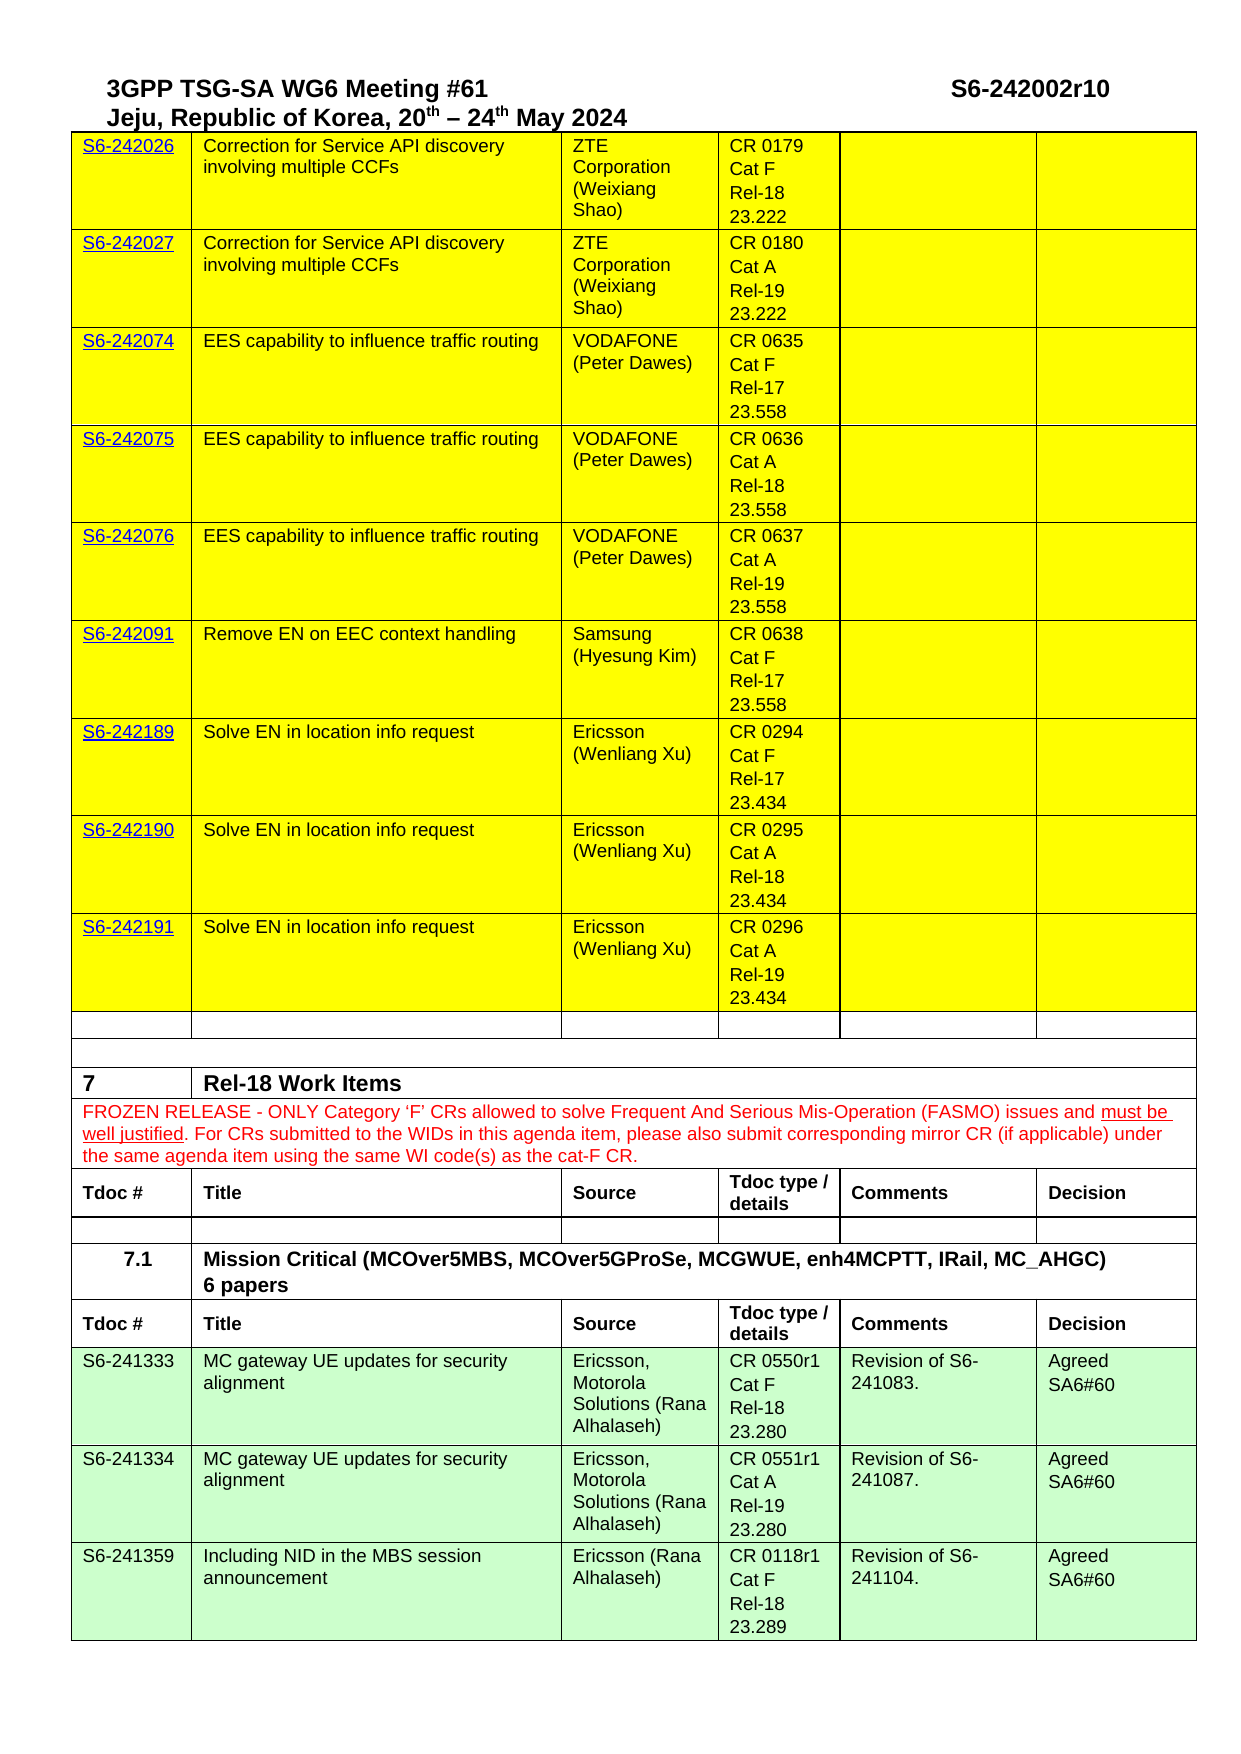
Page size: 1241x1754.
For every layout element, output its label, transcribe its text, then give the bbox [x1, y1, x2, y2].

table_cell [841, 523, 1036, 620]
table_cell CR 0296 Cat A Rel-19 23.434 [719, 914, 839, 1011]
table_cell Ericsson (Wenliang Xu) [562, 719, 718, 815]
table_cell CR 0550r1 Cat F Rel-18 23.280 [719, 1348, 839, 1444]
table_cell VODAFONE (Peter Dawes) [562, 523, 718, 620]
table_cell [1037, 1218, 1196, 1243]
table_cell [1037, 426, 1196, 522]
table_cell CR 0635 Cat F Rel-17 23.558 [719, 328, 839, 424]
table_cell [841, 1218, 1036, 1243]
table_cell Remove EN on EEC context handling [192, 621, 561, 718]
table_cell CR 0551r1 Cat A Rel-19 23.280 [719, 1446, 839, 1542]
table_cell [1037, 621, 1196, 718]
table_cell [1037, 133, 1196, 229]
table_cell Decision [1037, 1169, 1196, 1216]
table_cell Solve EN in location info request [192, 914, 561, 1011]
table_cell Mission Critical (MCOver5MBS, MCOver5GProSe, MCGWUE, enh4MCPTT, IRail, MC_AHGC) 6 papers [192, 1244, 1196, 1298]
table_cell [841, 719, 1036, 815]
table_cell Revision of S6-241083. [841, 1348, 1036, 1444]
table_cell Title [192, 1169, 561, 1216]
table_cell CR 0638 Cat F Rel-17 23.558 [719, 621, 839, 718]
table_cell S6-242091 [72, 621, 191, 718]
table_cell CR 0118r1 Cat F Rel-18 23.289 [719, 1543, 839, 1640]
table_cell Agreed SA6#60 [1037, 1446, 1196, 1542]
table_cell ZTE Corporation (Weixiang Shao) [562, 133, 718, 229]
table_cell Source [562, 1300, 718, 1347]
table_cell CR 0637 Cat A Rel-19 23.558 [719, 523, 839, 620]
table_cell Solve EN in location info request [192, 719, 561, 815]
table_cell [562, 1012, 718, 1037]
table_cell [192, 1218, 561, 1243]
table_cell CR 0294 Cat F Rel-17 23.434 [719, 719, 839, 815]
table_cell S6-242191 [72, 914, 191, 1011]
table_cell [72, 1039, 1196, 1067]
table_cell [1037, 914, 1196, 1011]
table_cell Revision of S6-241087. [841, 1446, 1036, 1542]
table_cell [719, 1218, 839, 1243]
table_cell Rel-18 Work Items [192, 1068, 1196, 1098]
table_cell Tdoc # [72, 1169, 191, 1216]
table_cell S6-242189 [72, 719, 191, 815]
table_cell [72, 1012, 191, 1037]
table_cell Title [192, 1300, 561, 1347]
table_cell CR 0295 Cat A Rel-18 23.434 [719, 816, 839, 913]
table_cell Decision [1037, 1300, 1196, 1347]
table_cell Agreed SA6#60 [1037, 1348, 1196, 1444]
table_cell S6-241334 [72, 1446, 191, 1542]
table_cell [1037, 230, 1196, 327]
table_cell [841, 328, 1036, 424]
table_cell Agreed SA6#60 [1037, 1543, 1196, 1640]
table_cell Ericsson (Wenliang Xu) [562, 816, 718, 913]
table_cell [841, 1012, 1036, 1037]
table_cell Tdoc # [72, 1300, 191, 1347]
table_cell [841, 816, 1036, 913]
table_cell FROZEN RELEASE - ONLY Category ‘F’ CRs allowed to solve Frequent And Serious Mis-Operation (FASMO) issues and must be well justified. For CRs submitted to the WIDs in this agenda item, please also submit corresponding mirror CR (if applicable) under the same agenda item using the same WI code(s) as the cat-F CR. [72, 1099, 1196, 1168]
table_cell [1037, 816, 1196, 913]
table_cell [841, 230, 1036, 327]
table_cell S6-241359 [72, 1543, 191, 1640]
table_cell [1037, 1012, 1196, 1037]
table_cell MC gateway UE updates for security alignment [192, 1446, 561, 1542]
table_cell VODAFONE (Peter Dawes) [562, 426, 718, 522]
table_cell Ericsson, Motorola Solutions (Rana Alhalaseh) [562, 1446, 718, 1542]
table_cell [1037, 328, 1196, 424]
table_cell S6-242075 [72, 426, 191, 522]
table_cell [562, 1218, 718, 1243]
table_cell Correction for Service API discovery involving multiple CCFs [192, 133, 561, 229]
table_cell [841, 914, 1036, 1011]
table_cell Source [562, 1169, 718, 1216]
table_cell [841, 133, 1036, 229]
table_cell ZTE Corporation (Weixiang Shao) [562, 230, 718, 327]
table_cell EES capability to influence traffic routing [192, 523, 561, 620]
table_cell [562, 1543, 718, 1640]
table_cell 7 [72, 1068, 191, 1098]
table_cell Correction for Service API discovery involving multiple CCFs [192, 230, 561, 327]
table_cell CR 0179 Cat F Rel-18 23.222 [719, 133, 839, 229]
table_cell [841, 426, 1036, 522]
table_cell Comments [841, 1300, 1036, 1347]
table_cell S6-242076 [72, 523, 191, 620]
table_cell S6-242027 [72, 230, 191, 327]
table_cell [841, 621, 1036, 718]
table_cell CR 0180 Cat A Rel-19 23.222 [719, 230, 839, 327]
table_cell CR 0636 Cat A Rel-18 23.558 [719, 426, 839, 522]
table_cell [192, 1543, 561, 1640]
table_cell EES capability to influence traffic routing [192, 328, 561, 424]
table_cell [72, 1218, 191, 1243]
table_cell Tdoc type / details [719, 1169, 839, 1216]
table_cell Ericsson, Motorola Solutions (Rana Alhalaseh) [562, 1348, 718, 1444]
table_cell Samsung (Hyesung Kim) [562, 621, 718, 718]
table_cell 7.1 [72, 1244, 191, 1298]
table_cell Tdoc type / details [719, 1300, 839, 1347]
table_cell EES capability to influence traffic routing [192, 426, 561, 522]
table_cell VODAFONE (Peter Dawes) [562, 328, 718, 424]
table_cell Ericsson (Wenliang Xu) [562, 914, 718, 1011]
table_cell [192, 1012, 561, 1037]
table_cell [1037, 719, 1196, 815]
table_cell [719, 1012, 839, 1037]
table_cell S6-242026 [72, 133, 191, 229]
table_cell S6-242190 [72, 816, 191, 913]
table_cell Revision of S6-241104. [841, 1543, 1036, 1640]
table_cell MC gateway UE updates for security alignment [192, 1348, 561, 1444]
table_cell Comments [841, 1169, 1036, 1216]
table_cell S6-242074 [72, 328, 191, 424]
table_cell [1037, 523, 1196, 620]
table_cell S6-241333 [72, 1348, 191, 1444]
table_cell Solve EN in location info request [192, 816, 561, 913]
